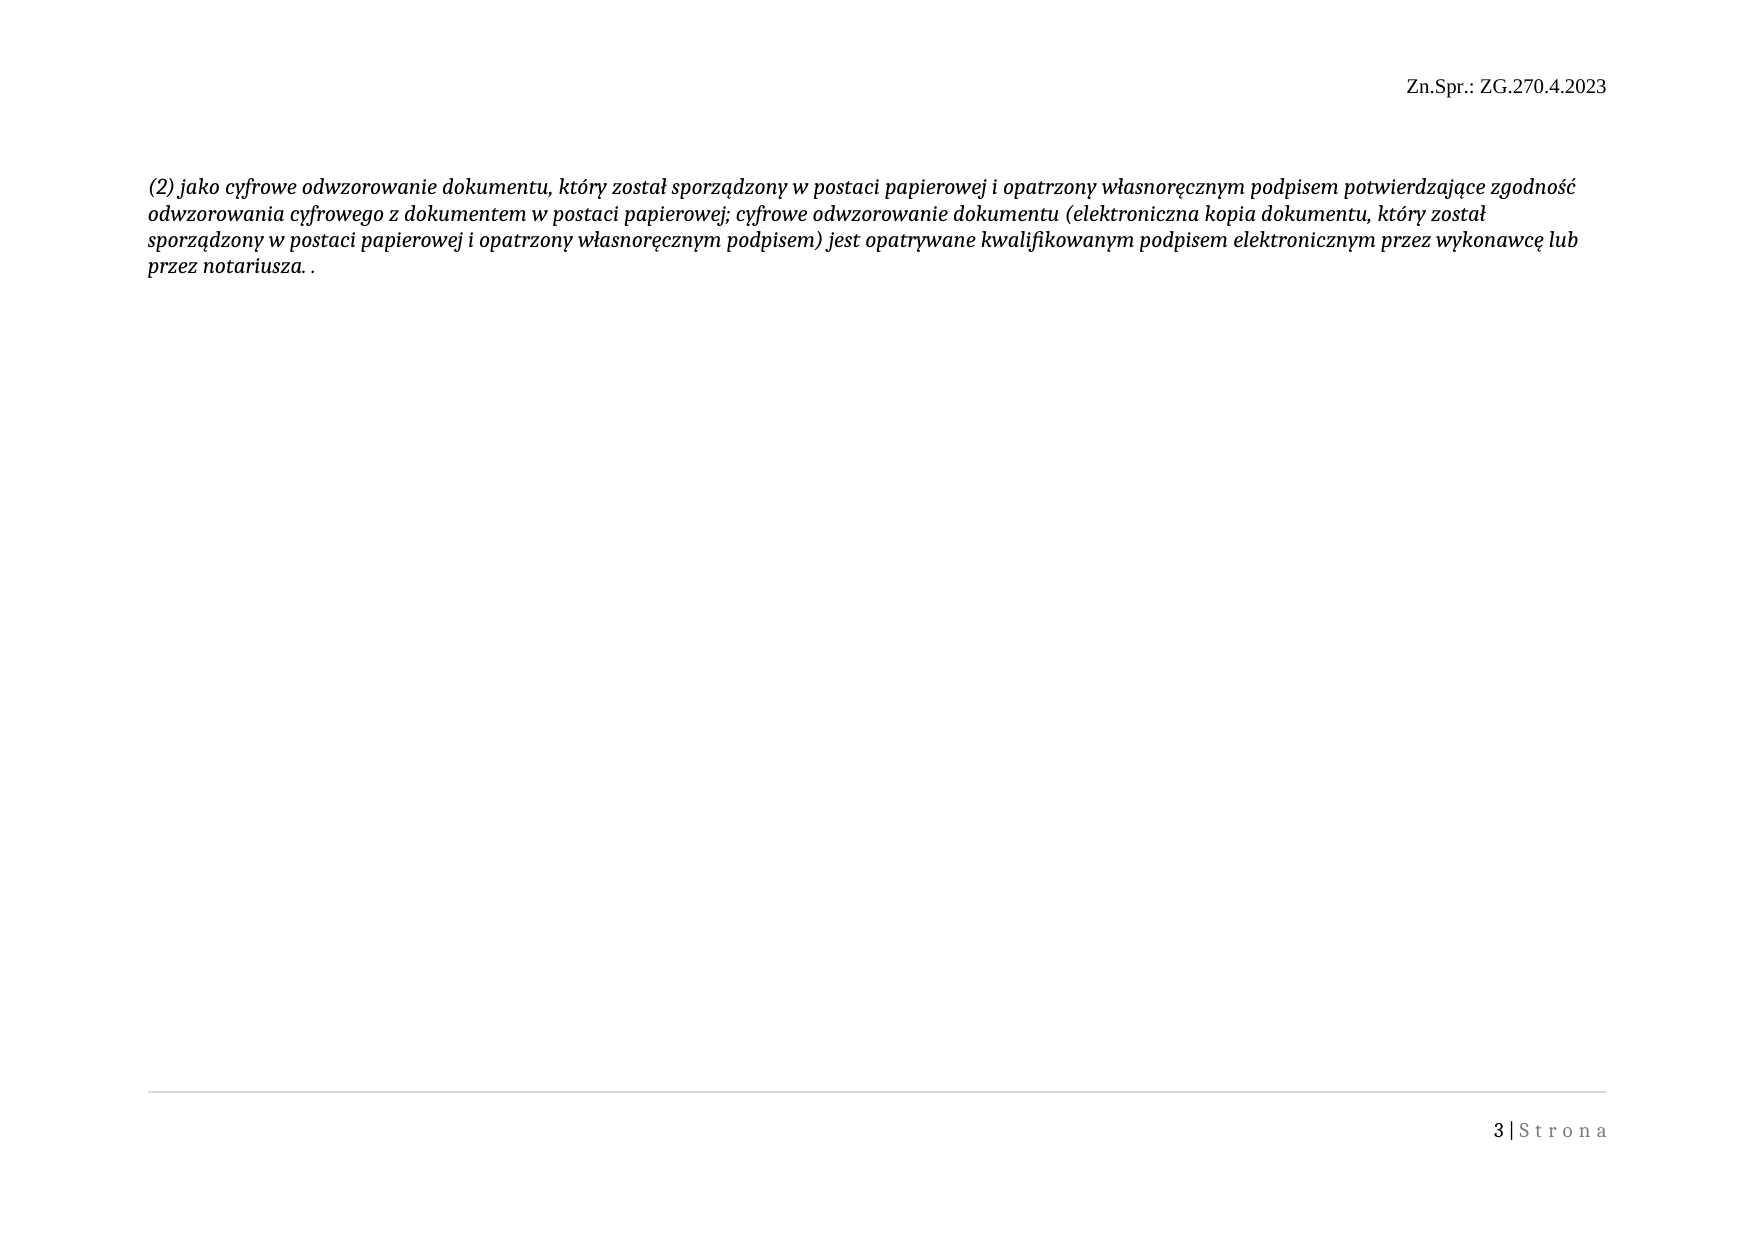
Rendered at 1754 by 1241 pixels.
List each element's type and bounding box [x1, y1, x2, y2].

text [148, 148, 1606, 279]
